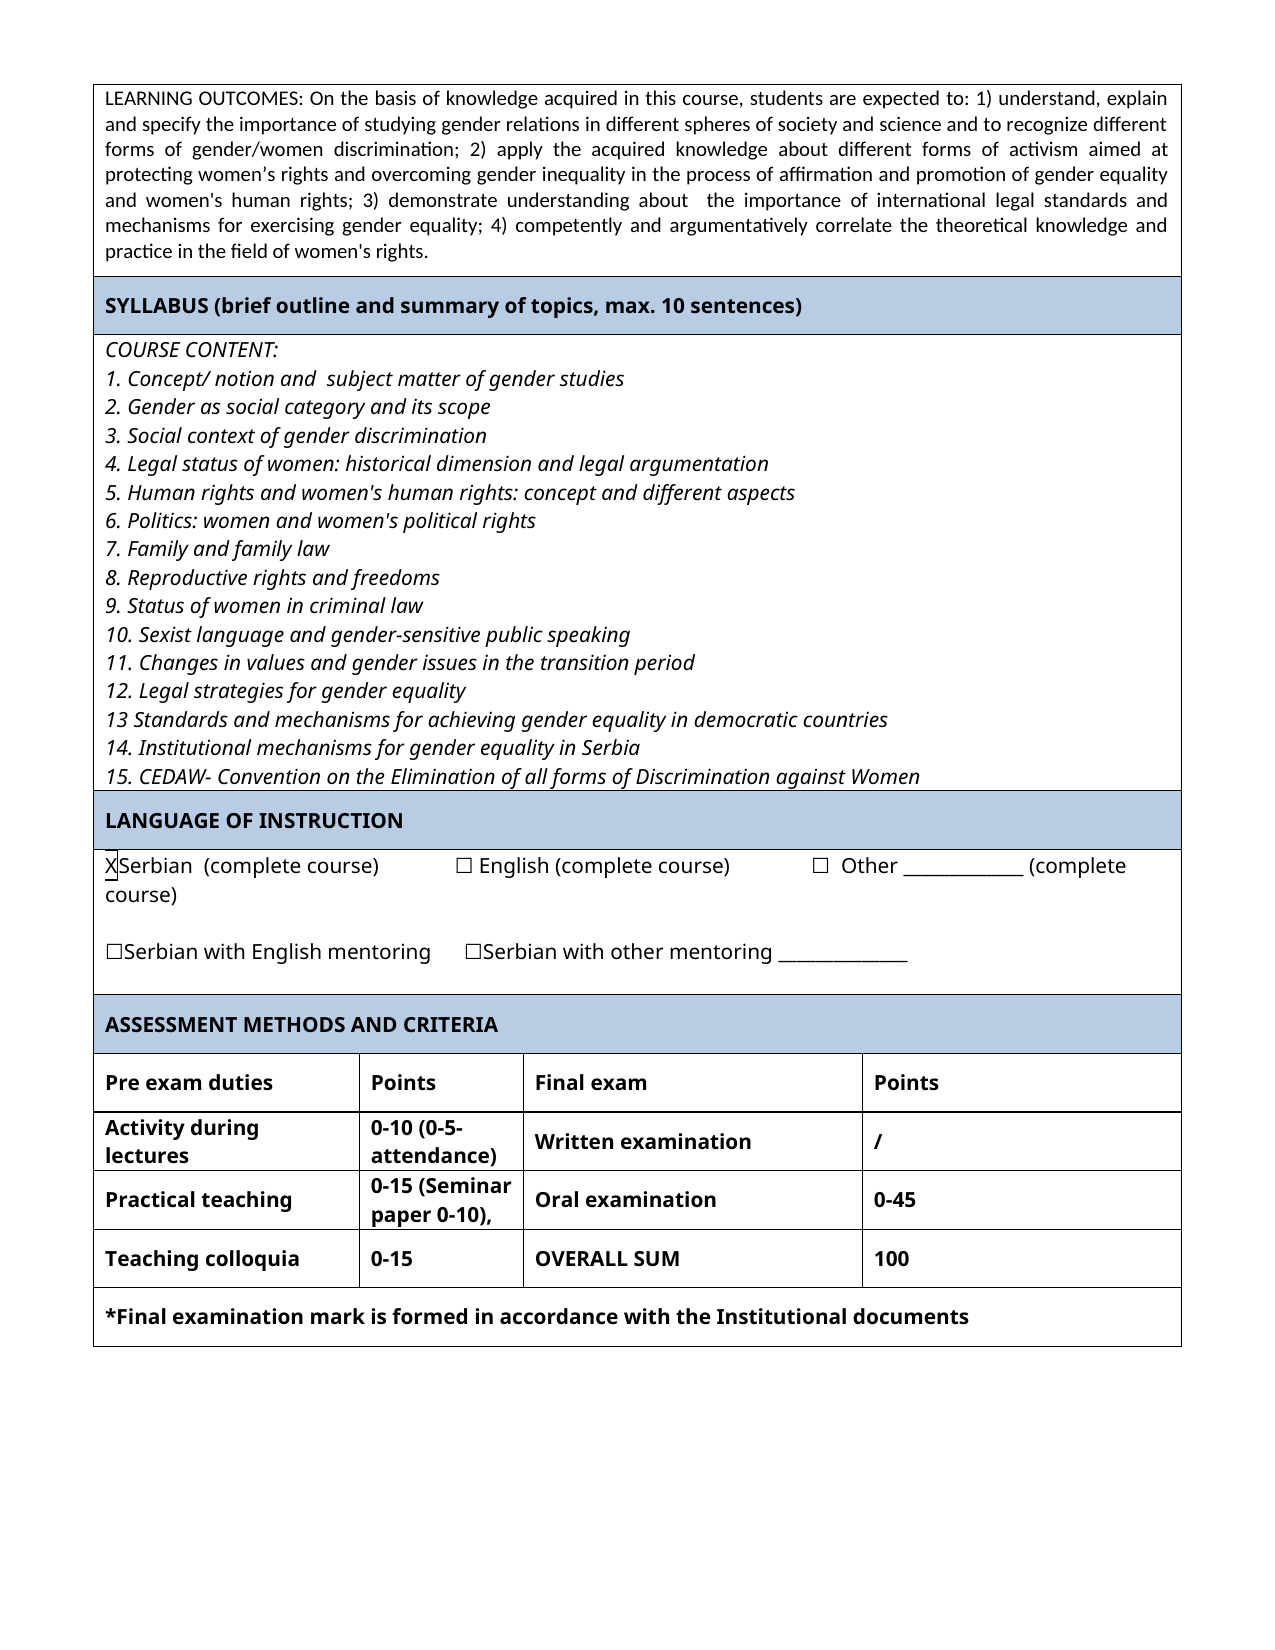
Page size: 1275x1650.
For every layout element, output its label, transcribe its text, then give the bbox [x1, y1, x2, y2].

table_cell Teaching colloquia [94, 1230, 359, 1287]
table_cell 0-45 [863, 1171, 1181, 1228]
table_cell Final exam [524, 1054, 862, 1111]
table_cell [94, 85, 1181, 276]
table_cell ASSESSMENT METHODS AND CRITERIA [94, 995, 1181, 1053]
table_cell / [863, 1113, 1181, 1170]
table_cell LANGUAGE OF INSTRUCTION [94, 791, 1181, 849]
table_cell Points [863, 1054, 1181, 1111]
table_cell 0-10 (0-5- attendance) [360, 1113, 523, 1170]
table_cell Activity during lectures [94, 1113, 359, 1170]
table_cell 100 [863, 1230, 1181, 1287]
table_cell Serbian (complete course) English (complete course) Other _____________ (complete course) Serbian with English mentoring Serbian with other mentoring ______________ [94, 850, 1181, 994]
table_cell Practical teaching [94, 1171, 359, 1228]
table_cell 0-15 [360, 1230, 523, 1287]
table_cell Oral examination [524, 1171, 862, 1228]
table_cell 0-15 (Seminar paper 0-10), [360, 1171, 523, 1228]
table_cell SYLLABUS (brief outline and summary of topics, max. 10 sentences) [94, 277, 1181, 334]
table_cell Written examination [524, 1113, 862, 1170]
table_cell Points [360, 1054, 523, 1111]
table_cell COURSE CONTENT: 1. Concept/ notion and subject matter of gender studies 2. Gender as social category and its scope 3. Social context of gender discrimination 4. Legal status of women: historical dimension and legal argumentation 5. Human rights and women's human rights: concept and different aspects 6. Politics: women and women's political rights 7. Family and family law 8. Reproductive rights and freedoms 9. Status of women in criminal law 10. Sexist language and gender-sensitive public speaking 11. Changes in values and gender issues in the transition period 12. Legal strategies for gender equality 13 Standards and mechanisms for achieving gender equality in democratic countries 14. Institutional mechanisms for gender equality in Serbia 15. CEDAW- Convention on the Elimination of all forms of Discrimination against Women [94, 335, 1181, 790]
table_cell OVERALL SUM [524, 1230, 862, 1287]
table_cell Pre exam duties [94, 1054, 359, 1111]
table_cell *Final examination mark is formed in accordance with the Institutional documents [94, 1288, 1181, 1346]
